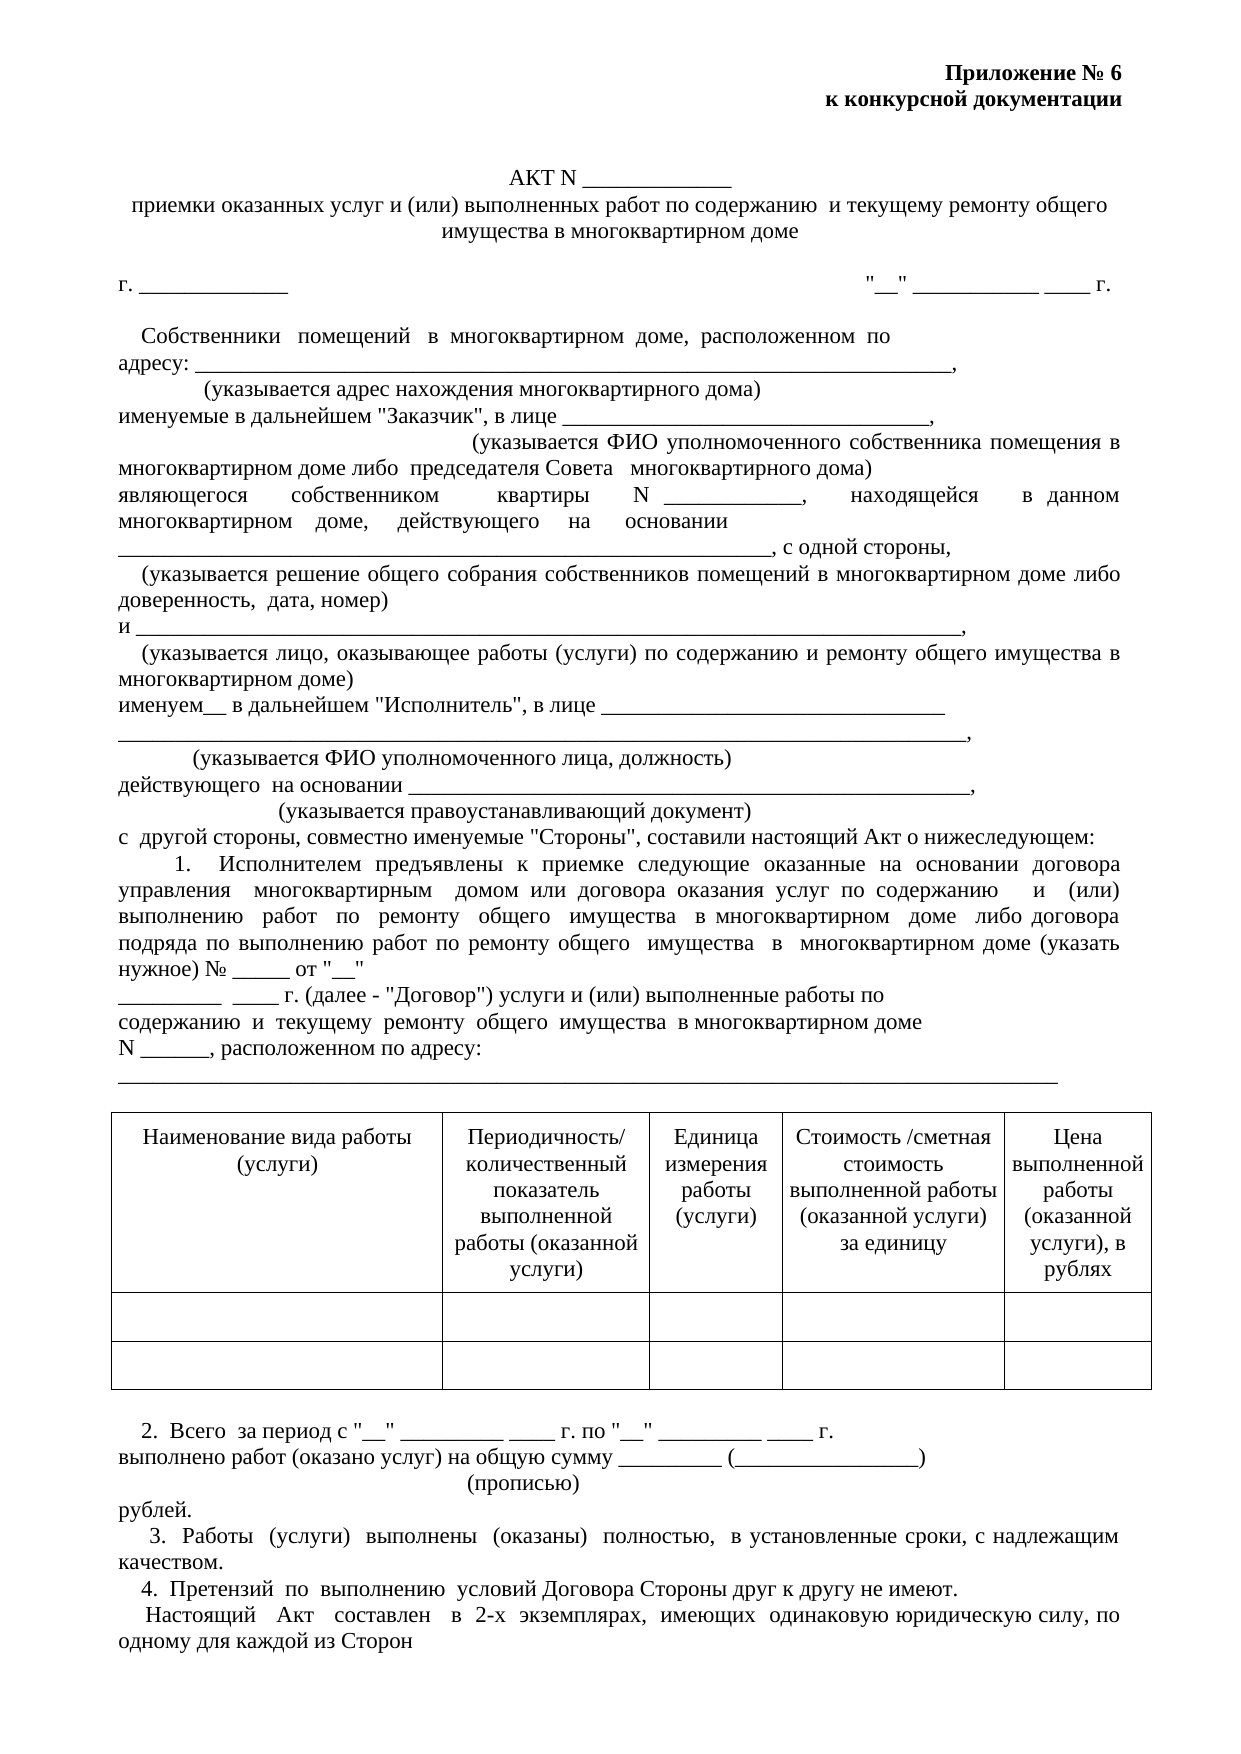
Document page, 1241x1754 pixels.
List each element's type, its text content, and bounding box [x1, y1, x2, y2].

text приемки оказанных услуг и (или) выполненных работ по содержанию и текущему ремонту общего имущества в многоквартирном доме [118, 191, 1122, 243]
text (указывается правоустанавливающий документ) [118, 797, 1122, 823]
text именуемые в дальнейшем "Заказчик", в лице ________________________________, [118, 402, 1122, 428]
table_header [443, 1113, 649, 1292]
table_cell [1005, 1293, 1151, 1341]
text именуем__ в дальнейшем "Исполнитель", в лице ______________________________ [118, 692, 1122, 718]
text (указывается ФИО уполномоченного лица, должность) [118, 744, 1122, 771]
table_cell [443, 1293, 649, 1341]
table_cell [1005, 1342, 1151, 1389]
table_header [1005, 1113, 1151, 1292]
text Настоящий Акт составлен в 2-х экземплярах, имеющих одинаковую юридическую силу, по одному для каждой из Сторон [118, 1601, 1122, 1654]
text выполнено работ (оказано услуг) на общую сумму _________ (________________) [118, 1443, 1122, 1469]
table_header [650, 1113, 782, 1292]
text _________________________________________________________, с одной стороны, [118, 533, 1122, 560]
text 2. Всего за период с "__" _________ ____ г. по "__" _________ ____ г. [118, 1417, 1122, 1443]
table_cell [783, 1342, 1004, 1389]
text адресу: __________________________________________________________________, [118, 349, 1122, 375]
text г. _____________ "__" ___________ ____ г. [118, 270, 1122, 296]
text АКТ N _____________ [118, 164, 1122, 191]
text N ______, расположенном по адресу: [118, 1034, 1122, 1061]
text и ________________________________________________________________________, [118, 612, 1122, 639]
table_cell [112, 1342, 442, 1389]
text содержанию и текущему ремонту общего имущества в многоквартирном доме [118, 1008, 1122, 1034]
text Собственники помещений в многоквартирном доме, расположенном по [118, 323, 1122, 349]
text (указывается ФИО уполномоченного собственника помещения в многоквартирном доме либо председателя Совета многоквартирного дома) [118, 428, 1122, 481]
text действующего на основании _________________________________________________, [118, 771, 1122, 797]
text являющегося собственником квартиры N ____________, находящейся в данном многоквартирном доме, действующего на основании [118, 481, 1122, 533]
text к конкурсной документации [709, 85, 1122, 112]
text рублей. [118, 1496, 1122, 1522]
text (указывается адрес нахождения многоквартирного дома) [118, 375, 1122, 402]
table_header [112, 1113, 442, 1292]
text Приложение № 6 [709, 59, 1122, 85]
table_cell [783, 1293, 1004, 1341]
text __________________________________________________________________________, [118, 718, 1122, 744]
text (указывается лицо, оказывающее работы (услуги) по содержанию и ремонту общего имущества в многоквартирном доме) [118, 639, 1122, 692]
text (указывается решение общего собрания собственников помещений в многоквартирном доме либо доверенность, дата, номер) [118, 560, 1122, 612]
text _________ ____ г. (далее - "Договор") услуги и (или) выполненные работы по [118, 981, 1122, 1008]
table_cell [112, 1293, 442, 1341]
text __________________________________________________________________________________ [118, 1061, 1122, 1087]
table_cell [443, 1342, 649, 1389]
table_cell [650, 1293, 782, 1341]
text (прописью) [118, 1469, 1122, 1496]
text 3. Работы (услуги) выполнены (оказаны) полностью, в установленные сроки, с надлежащим качеством. [118, 1522, 1122, 1575]
text 1. Исполнителем предъявлены к приемке следующие оказанные на основании договора управления многоквартирным домом или договора оказания услуг по содержанию и (или) выполнению работ по ремонту общего имущества в многоквартирном доме либо договора подряда по выполнению работ по ремонту общего имущества в многоквартирном доме (указать нужное) № _____ от "__" [118, 850, 1122, 981]
text 4. Претензий по выполнению условий Договора Стороны друг к другу не имеют. [118, 1575, 1122, 1601]
text с другой стороны, совместно именуемые "Стороны", составили настоящий Акт о нижеследующем: [118, 823, 1122, 850]
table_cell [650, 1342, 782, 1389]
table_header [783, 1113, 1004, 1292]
